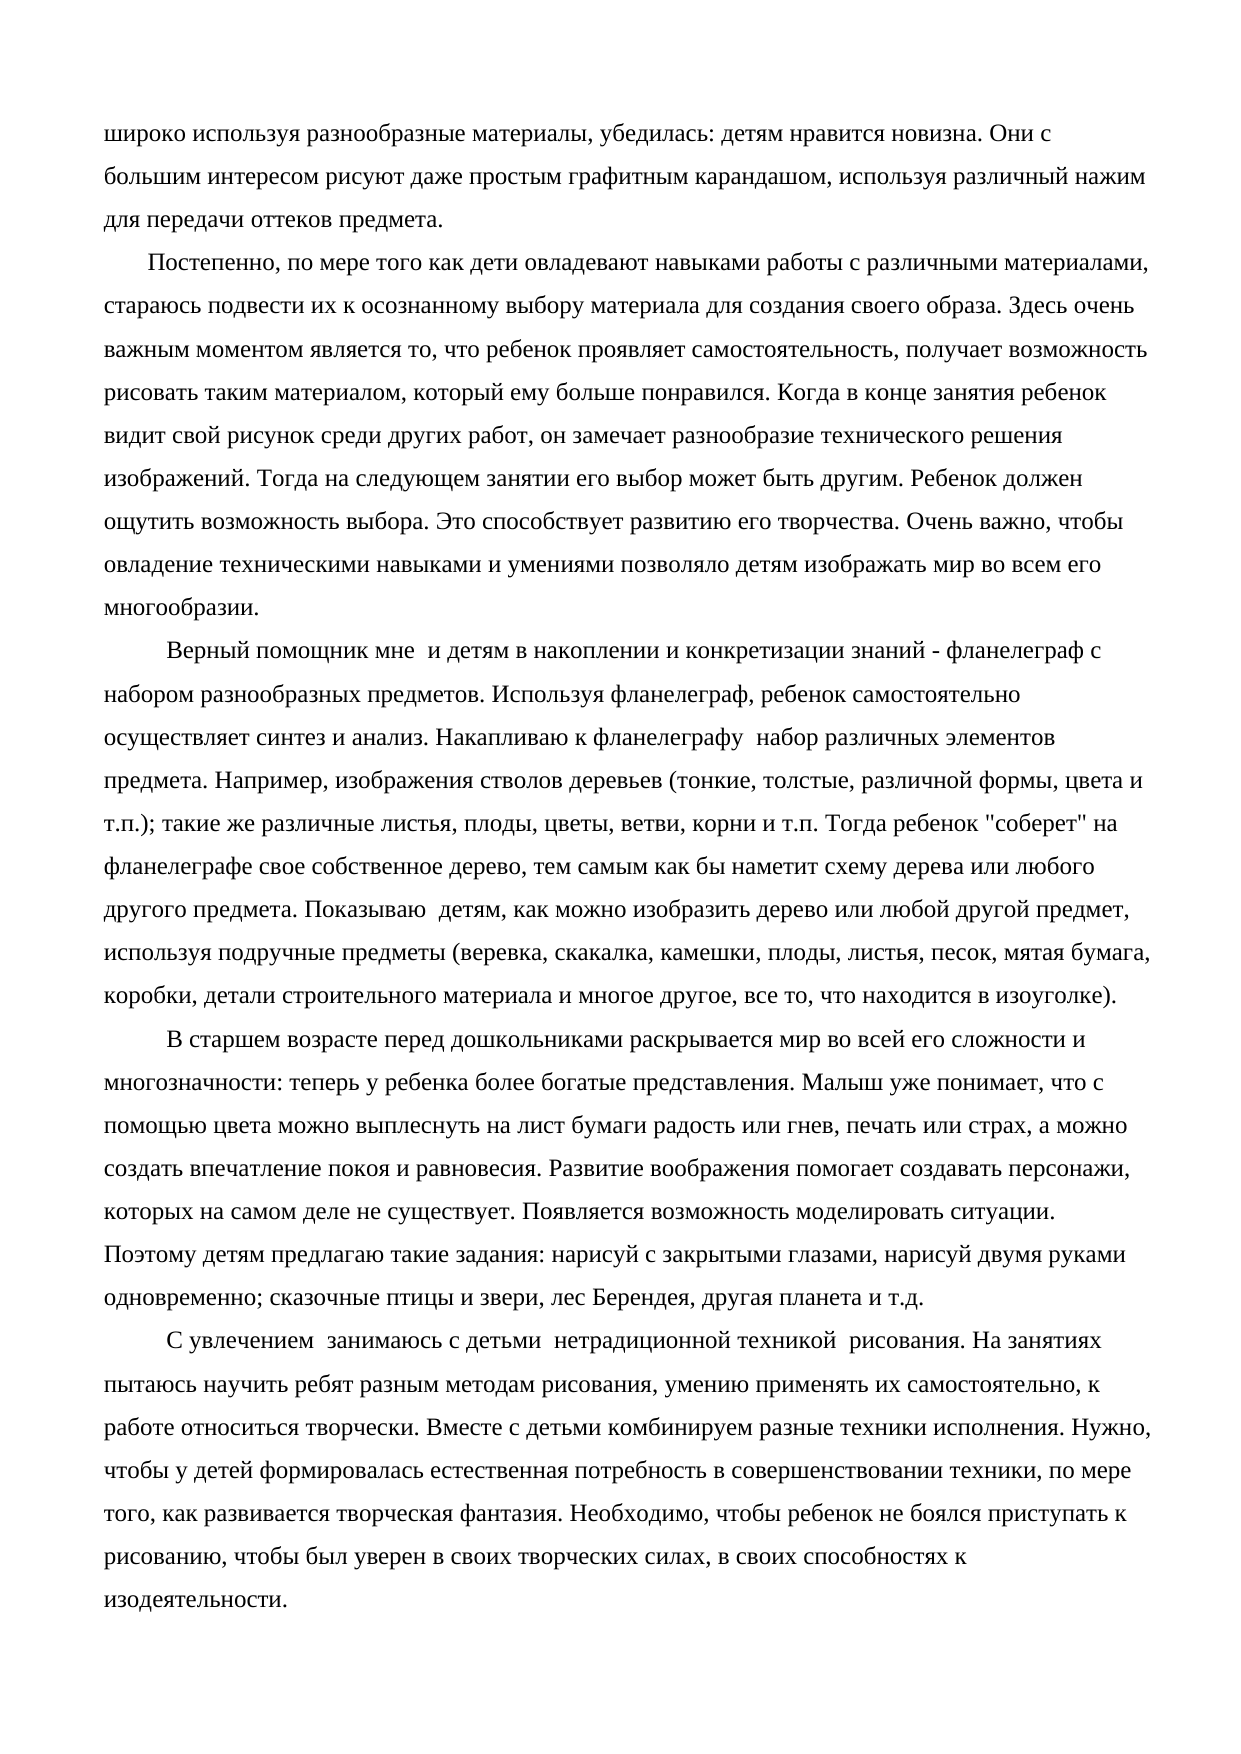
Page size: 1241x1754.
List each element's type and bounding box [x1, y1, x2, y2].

text [103, 118, 1152, 1613]
